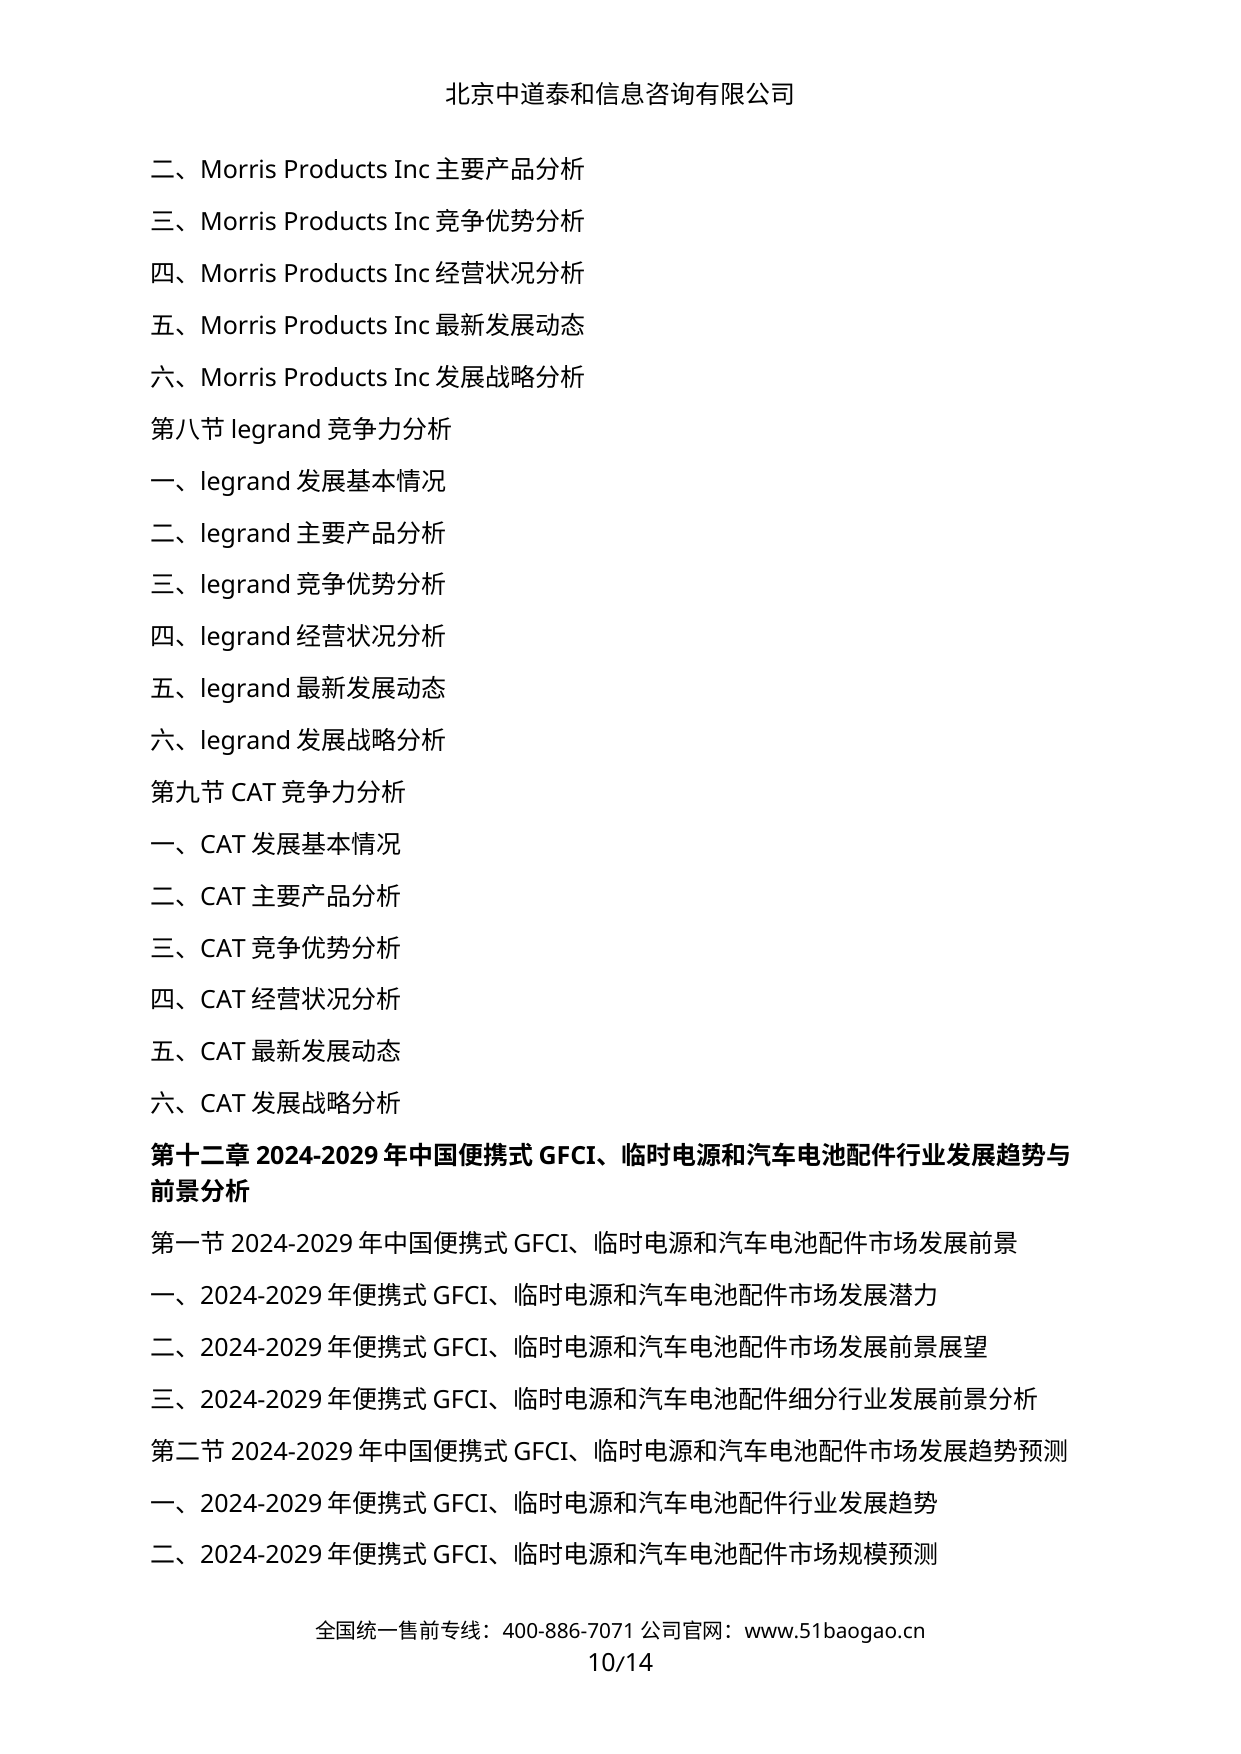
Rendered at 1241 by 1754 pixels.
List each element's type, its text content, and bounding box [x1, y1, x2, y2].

text 四、CAT经营状况分析 [150, 980, 1090, 1016]
text 一、CAT发展基本情况 [150, 824, 1090, 861]
text 第十二章 2024-2029年中国便携式GFCI、临时电源和汽车电池配件行业发展趋势与前景分析 [150, 1136, 1090, 1208]
text 六、Morris Products Inc发展战略分析 [150, 357, 1090, 394]
text 一、legrand发展基本情况 [150, 461, 1090, 497]
text 第一节 2024-2029年中国便携式GFCI、临时电源和汽车电池配件市场发展前景 [150, 1224, 1090, 1260]
text 三、Morris Products Inc竞争优势分析 [150, 202, 1090, 238]
text 四、legrand经营状况分析 [150, 617, 1090, 653]
text 二、CAT主要产品分析 [150, 876, 1090, 912]
text 四、Morris Products Inc经营状况分析 [150, 254, 1090, 290]
text 第二节 2024-2029年中国便携式GFCI、临时电源和汽车电池配件市场发展趋势预测 [150, 1431, 1090, 1467]
text 六、legrand发展战略分析 [150, 721, 1090, 757]
text 五、Morris Products Inc最新发展动态 [150, 306, 1090, 342]
text 五、CAT最新发展动态 [150, 1032, 1090, 1068]
text 第九节 CAT竞争力分析 [150, 772, 1090, 809]
text 三、legrand竞争优势分析 [150, 565, 1090, 601]
text 三、2024-2029年便携式GFCI、临时电源和汽车电池配件细分行业发展前景分析 [150, 1379, 1090, 1416]
text 二、Morris Products Inc主要产品分析 [150, 150, 1090, 186]
text 一、2024-2029年便携式GFCI、临时电源和汽车电池配件行业发展趋势 [150, 1483, 1090, 1519]
text 二、2024-2029年便携式GFCI、临时电源和汽车电池配件市场规模预测 [150, 1535, 1090, 1571]
text 二、2024-2029年便携式GFCI、临时电源和汽车电池配件市场发展前景展望 [150, 1327, 1090, 1364]
text 五、legrand最新发展动态 [150, 669, 1090, 705]
text 三、CAT竞争优势分析 [150, 928, 1090, 964]
text 六、CAT发展战略分析 [150, 1084, 1090, 1120]
text 二、legrand主要产品分析 [150, 513, 1090, 549]
text 一、2024-2029年便携式GFCI、临时电源和汽车电池配件市场发展潜力 [150, 1276, 1090, 1312]
text 第八节 legrand竞争力分析 [150, 409, 1090, 446]
